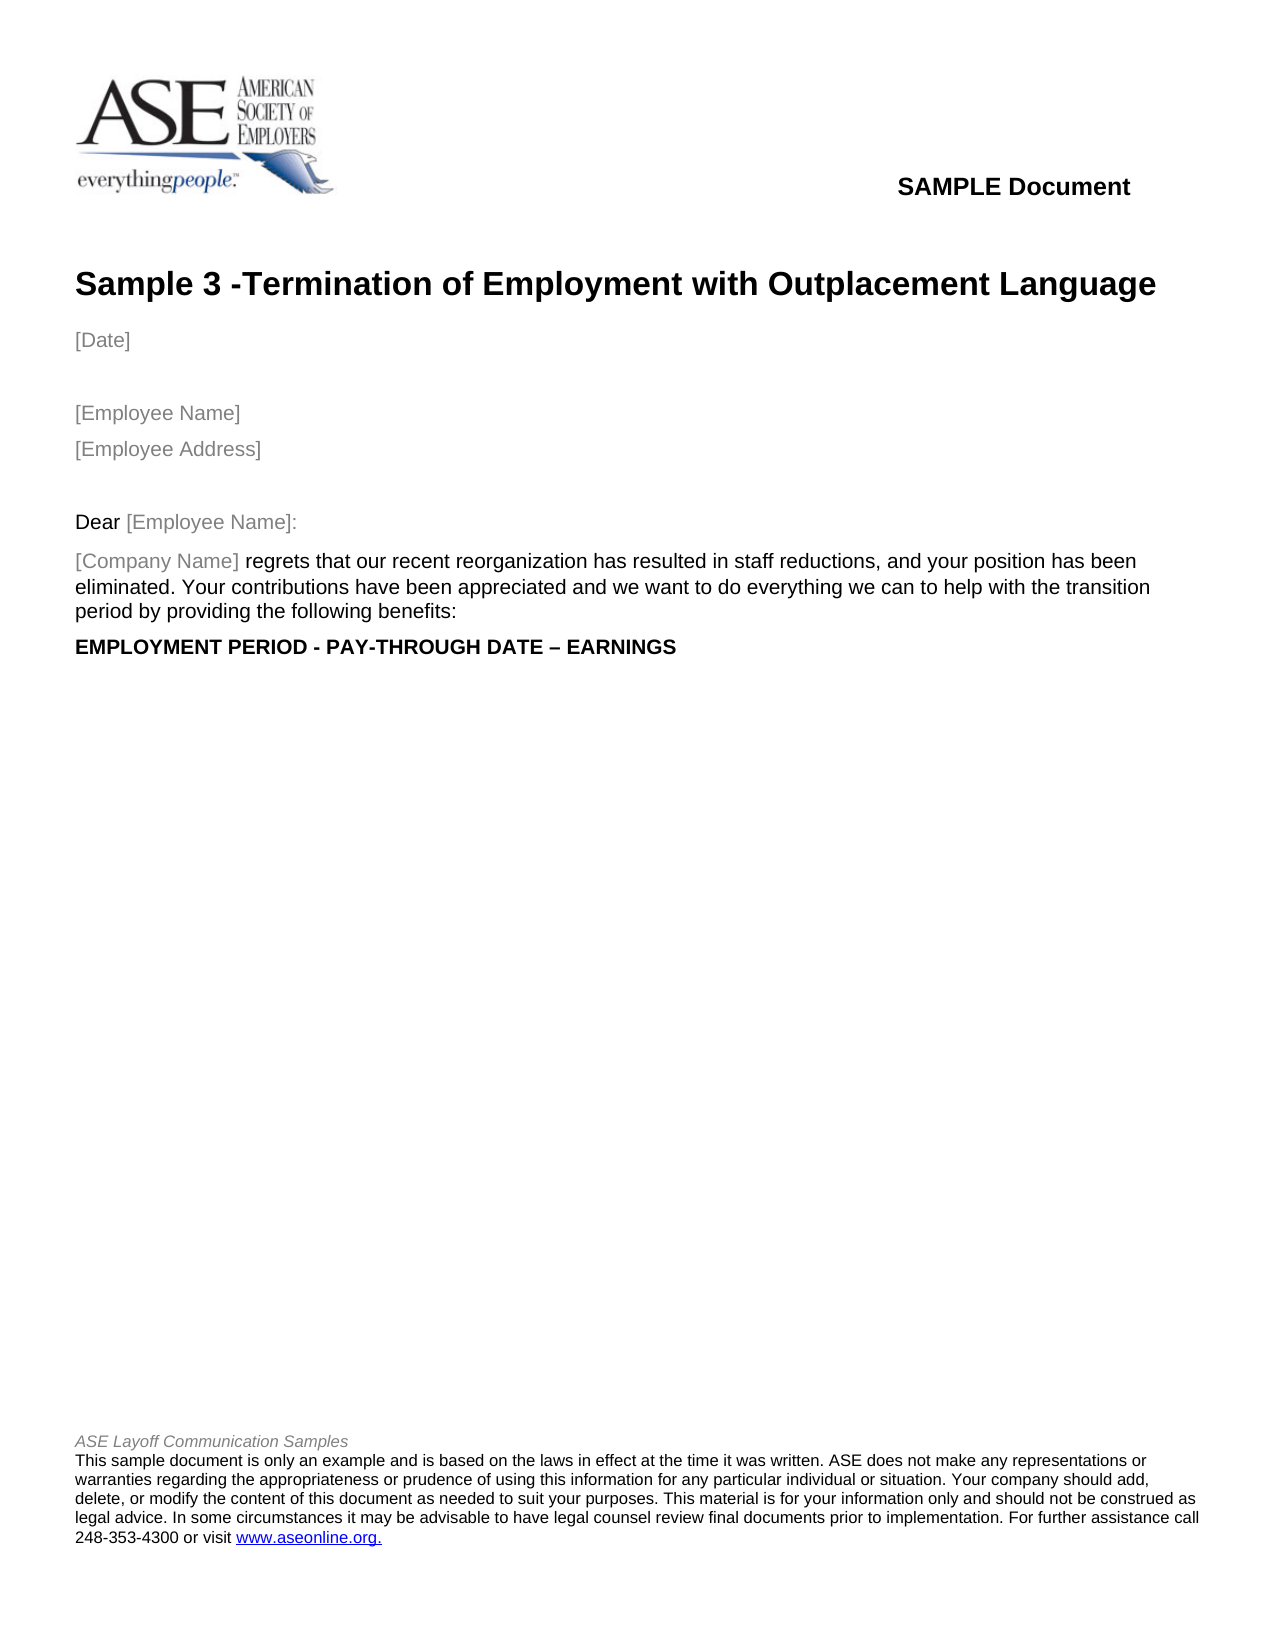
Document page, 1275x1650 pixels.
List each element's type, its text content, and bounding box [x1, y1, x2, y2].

text [Date] [75, 327, 1200, 351]
text [Employee Address] [75, 437, 1200, 461]
text [Company Name] regrets that our recent reorganization has resulted in staff reductions, and your position has been eliminated. Your contributions have been appreciated and we want to do everything we can to help with the transition period by providing the following benefits: [75, 546, 1200, 623]
text Dear [Employee Name]: [75, 510, 1200, 534]
picture [75, 75, 337, 196]
text [Employee Name] [75, 400, 1200, 424]
text EMPLOYMENT PERIOD - PAY-THROUGH DATE – EARNINGS [75, 635, 1200, 659]
title Sample 3 -Termination of Employment with Outplacement Language [75, 264, 1200, 302]
